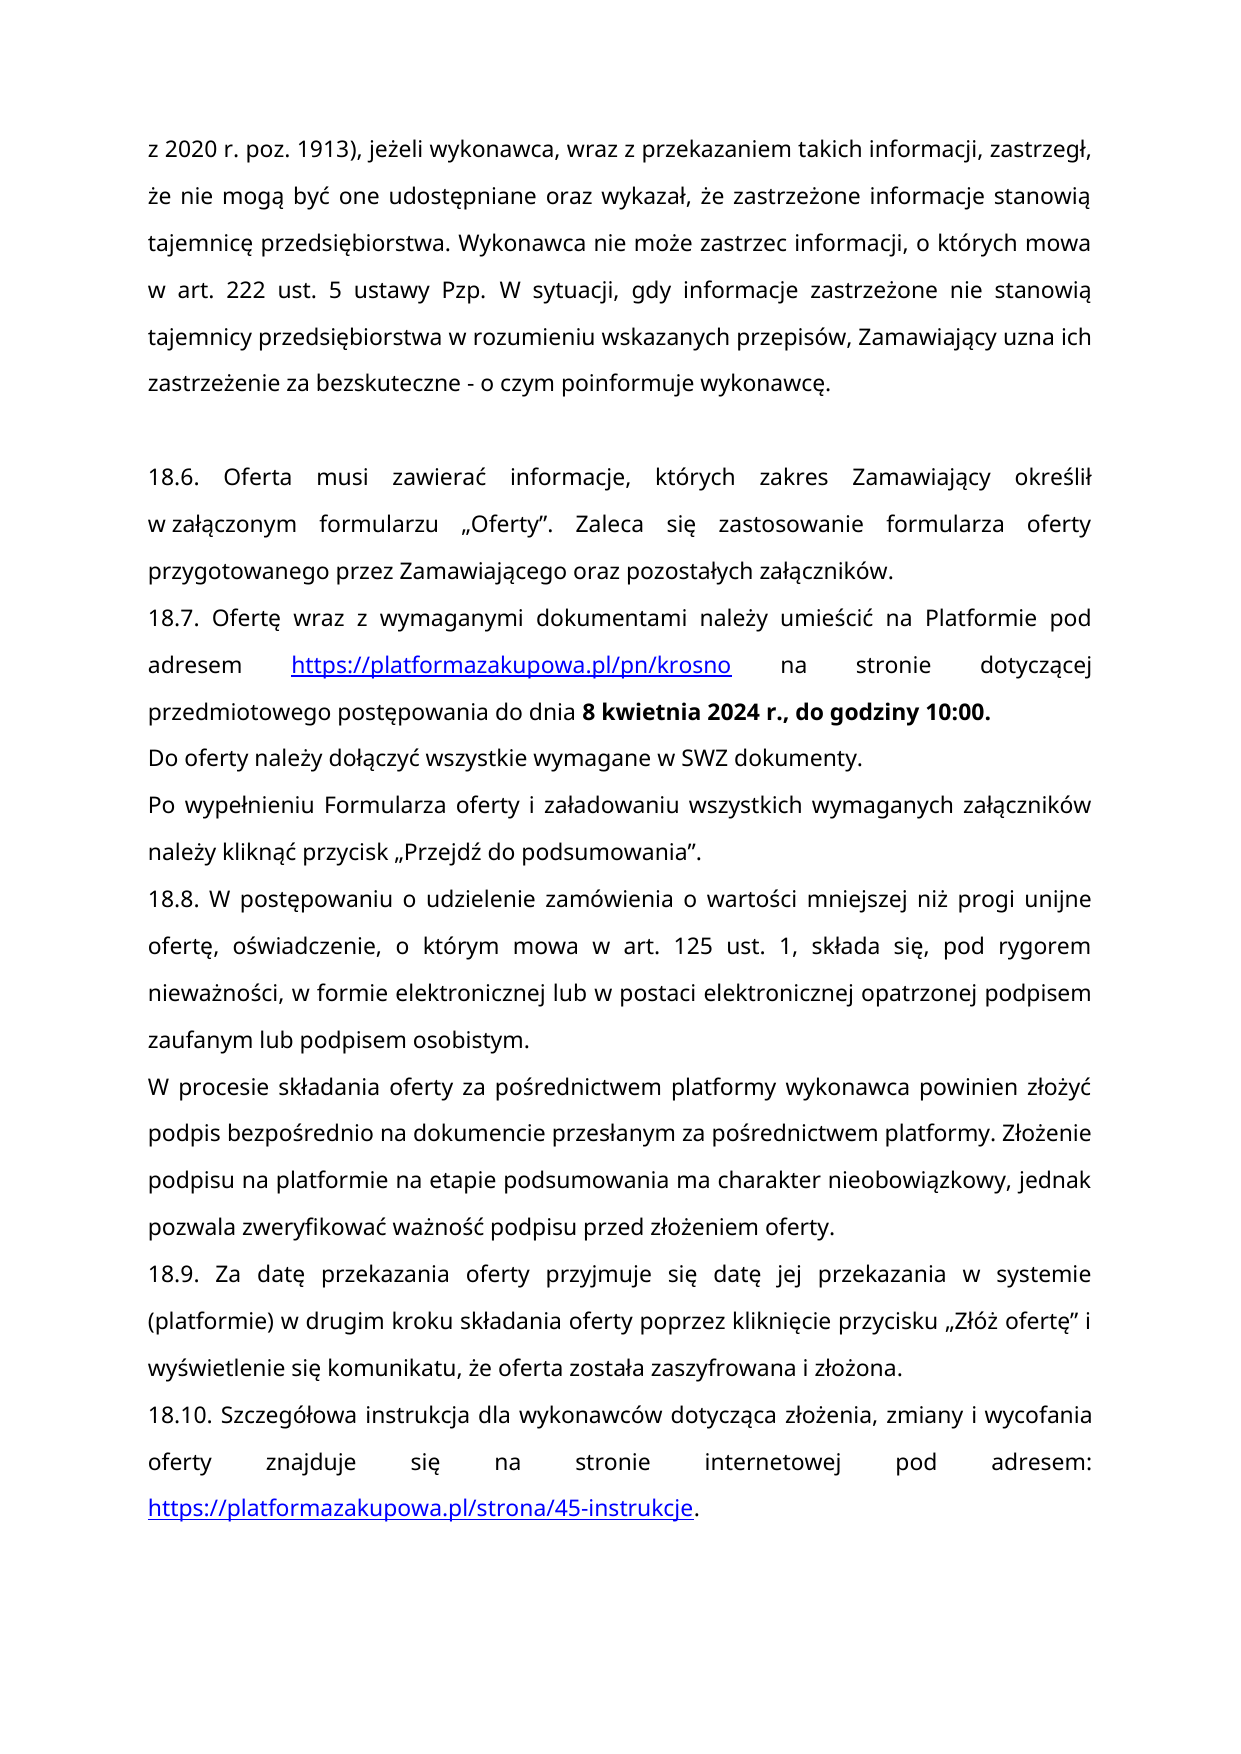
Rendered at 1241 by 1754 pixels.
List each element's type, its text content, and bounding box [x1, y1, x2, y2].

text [148, 133, 1092, 398]
text W procesie składania oferty za pośrednictwem platformy wykonawca powinien złożyć podpis bezpośrednio na dokumencie przesłanym za pośrednictwem platformy. Złożenie podpisu na platformie na etapie podsumowania ma charakter nieobowiązkowy, jednak pozwala zweryfikować ważność podpisu przed złożeniem oferty. [148, 1070, 1092, 1242]
text Do oferty należy dołączyć wszystkie wymagane w SWZ dokumenty. [148, 742, 1092, 773]
text 18.10. Szczegółowa instrukcja dla wykonawców dotycząca złożenia, zmiany i wycofania oferty znajduje się na stronie internetowej pod adresem: https://platformazakupowa.pl/strona/45-instrukcje. [148, 1398, 1092, 1523]
text Po wypełnieniu Formularza oferty i załadowaniu wszystkich wymaganych załączników należy kliknąć przycisk „Przejdź do podsumowania”. [148, 789, 1092, 867]
text 18.7. Ofertę wraz z wymaganymi dokumentami należy umieścić na Platformie pod adresem https://platformazakupowa.pl/pn/krosno na stronie dotyczącej przedmiotowego postępowania do dnia 8 kwietnia 2024 r., do godziny 10:00. [148, 602, 1092, 727]
text 18.6. Oferta musi zawierać informacje, których zakres Zamawiający określił w załączonym formularzu „Oferty”. Zaleca się zastosowanie formularza oferty przygotowanego przez Zamawiającego oraz pozostałych załączników. [148, 461, 1092, 586]
text 18.9. Za datę przekazania oferty przyjmuje się datę jej przekazania w systemie (platformie) w drugim kroku składania oferty poprzez kliknięcie przycisku „Złóż ofertę” i wyświetlenie się komunikatu, że oferta została zaszyfrowana i złożona. [148, 1258, 1092, 1383]
text 18.8. W postępowaniu o udzielenie zamówienia o wartości mniejszej niż progi unijne ofertę, oświadczenie, o którym mowa w art. 125 ust. 1, składa się, pod rygorem nieważności, w formie elektronicznej lub w postaci elektronicznej opatrzonej podpisem zaufanym lub podpisem osobistym. [148, 883, 1092, 1055]
